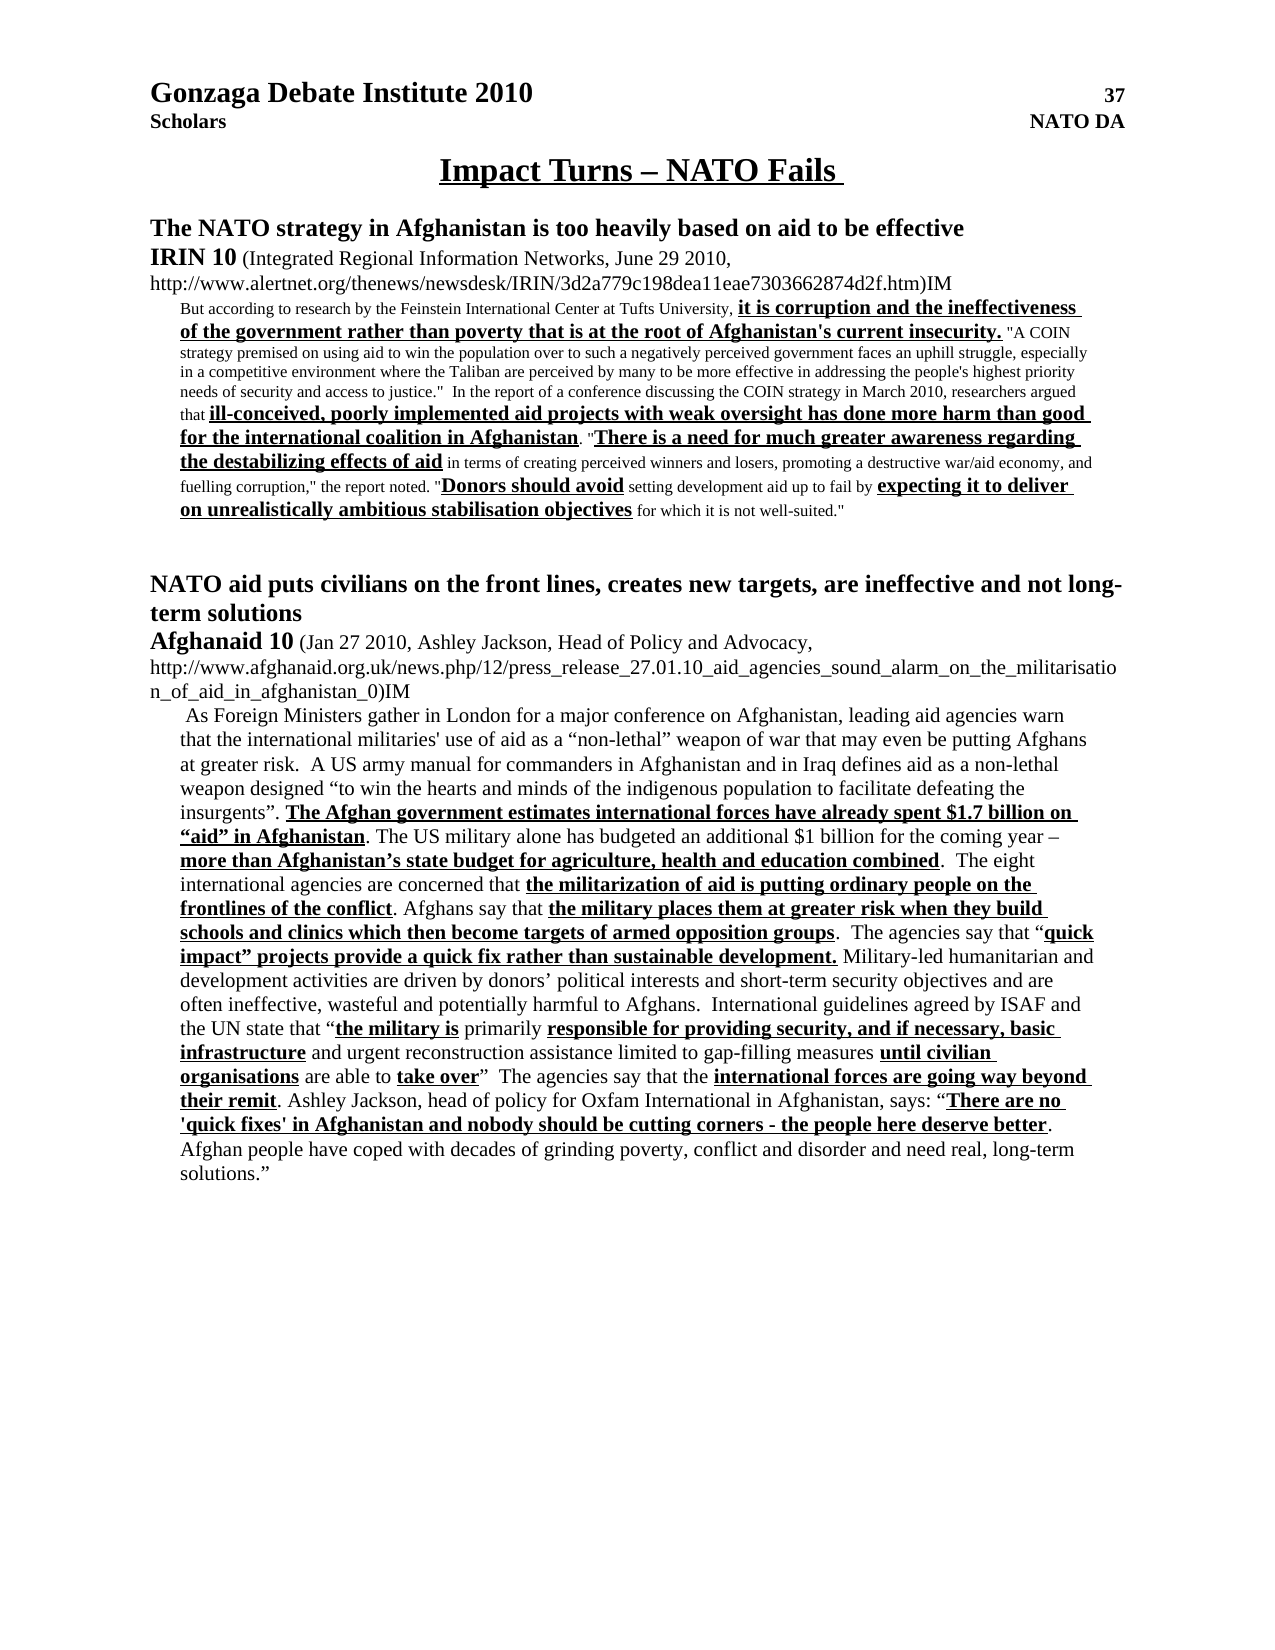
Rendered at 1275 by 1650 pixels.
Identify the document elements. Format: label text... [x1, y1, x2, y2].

text As Foreign Ministers gather in London for a major conference on Afghanistan, leading aid agencies warn that the international militaries' use of aid as a “non-lethal” weapon of war that may even be putting Afghans at greater risk. A US army manual for commanders in Afghanistan and in Iraq defines aid as a non-lethal weapon designed “to win the hearts and minds of the indigenous population to facilitate defeating the insurgents”. The Afghan government estimates international forces have already spent $1.7 billion on “aid” in Afghanistan. The US military alone has budgeted an additional $1 billion for the coming year – more than Afghanistan’s state budget for agriculture, health and education combined. The eight international agencies are concerned that the militarization of aid is putting ordinary people on the frontlines of the conflict. Afghans say that the military places them at greater risk when they build schools and clinics which then become targets of armed opposition groups. The agencies say that “quick impact” projects provide a quick fix rather than sustainable development. Military-led humanitarian and development activities are driven by donors’ political interests and short-term security objectives and are often ineffective, wasteful and potentially harmful to Afghans. International guidelines agreed by ISAF and the UN state that “the military is primarily responsible for providing security, and if necessary, basic infrastructure and urgent reconstruction assistance limited to gap-filling measures until civilian organisations are able to take over” The agencies say that the international forces are going way beyond their remit. Ashley Jackson, head of policy for Oxfam International in Afghanistan, says: “There are no 'quick fixes' in Afghanistan and nobody should be cutting corners - the people here deserve better. Afghan people have coped with decades of grinding poverty, conflict and disorder and need real, long-term solutions.” [180, 703, 1095, 1184]
text Afghanaid 10 (Jan 27 2010, Ashley Jackson, Head of Policy and Advocacy, http://www.afghanaid.org.uk/news.php/12/press_release_27.01.10_aid_agencies_sound_alarm_on_the_militarisation_of_aid_in_afghanistan_0)IM [150, 626, 1125, 703]
text But according to research by the Feinstein International Center at Tufts University, it is corruption and the ineffectiveness of the government rather than poverty that is at the root of Afghanistan's current insecurity. "A COIN strategy premised on using aid to win the population over to such a negatively perceived government faces an uphill struggle, especially in a competitive environment where the Taliban are perceived by many to be more effective in addressing the people's highest priority needs of security and access to justice." In the report of a conference discussing the COIN strategy in March 2010, researchers argued that ill-conceived, poorly implemented aid projects with weak oversight has done more harm than good for the international coalition in Afghanistan. "There is a need for much greater awareness regarding the destabilizing effects of aid in terms of creating perceived winners and losers, promoting a destructive war/aid economy, and fuelling corruption," the report noted. "Donors should avoid setting development aid up to fail by expecting it to deliver on unrealistically ambitious stabilisation objectives for which it is not well-suited." [180, 295, 1095, 521]
text IRIN 10 (Integrated Regional Information Networks, June 29 2010, http://www.alertnet.org/thenews/newsdesk/IRIN/3d2a779c198dea11eae7303662874d2f.htm)IM [150, 242, 1125, 295]
text NATO aid puts civilians on the front lines, creates new targets, are ineffective and not long-term solutions [150, 569, 1125, 626]
text The NATO strategy in Afghanistan is too heavily based on aid to be effective [150, 213, 1125, 242]
title Impact Turns – NATO Fails [150, 150, 1125, 188]
